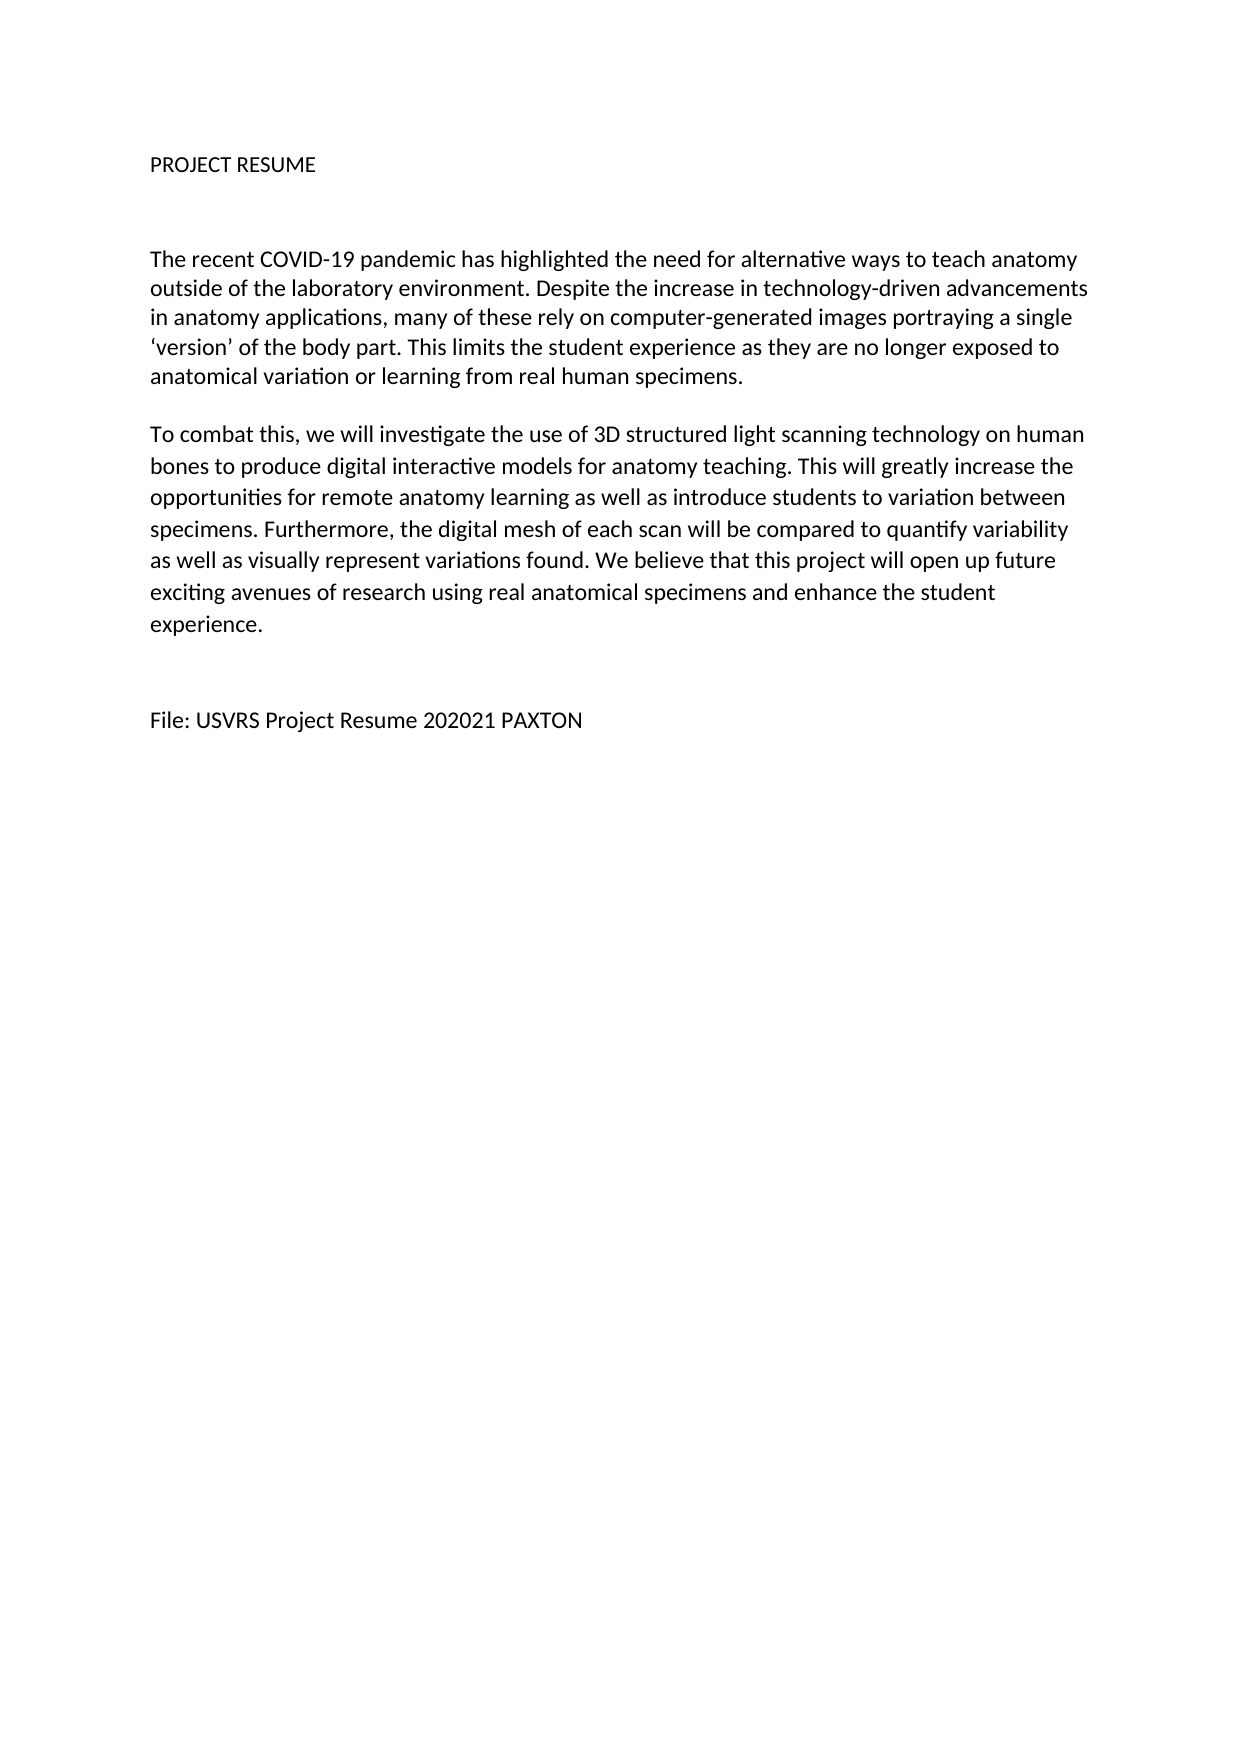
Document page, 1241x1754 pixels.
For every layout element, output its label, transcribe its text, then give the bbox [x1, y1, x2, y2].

text The recent COVID-19 pandemic has highlighted the need for alternative ways to teach anatomy outside of the laboratory environment. Despite the increase in technology-driven advancements in anatomy applications, many of these rely on computer-generated images portraying a single ‘version’ of the body part. This limits the student experience as they are no longer exposed to anatomical variation or learning from real human specimens. [150, 244, 1090, 390]
text To combat this, we will investigate the use of 3D structured light scanning technology on human bones to produce digital interactive models for anatomy teaching. This will greatly increase the opportunities for remote anatomy learning as well as introduce students to variation between specimens. Furthermore, the digital mesh of each scan will be compared to quantify variability as well as visually represent variations found. We believe that this project will open up future exciting avenues of research using real anatomical specimens and enhance the student experience. [150, 419, 1090, 638]
text PROJECT RESUME [150, 150, 1090, 178]
text File: USVRS Project Resume 202021 PAXTON [150, 705, 1090, 734]
